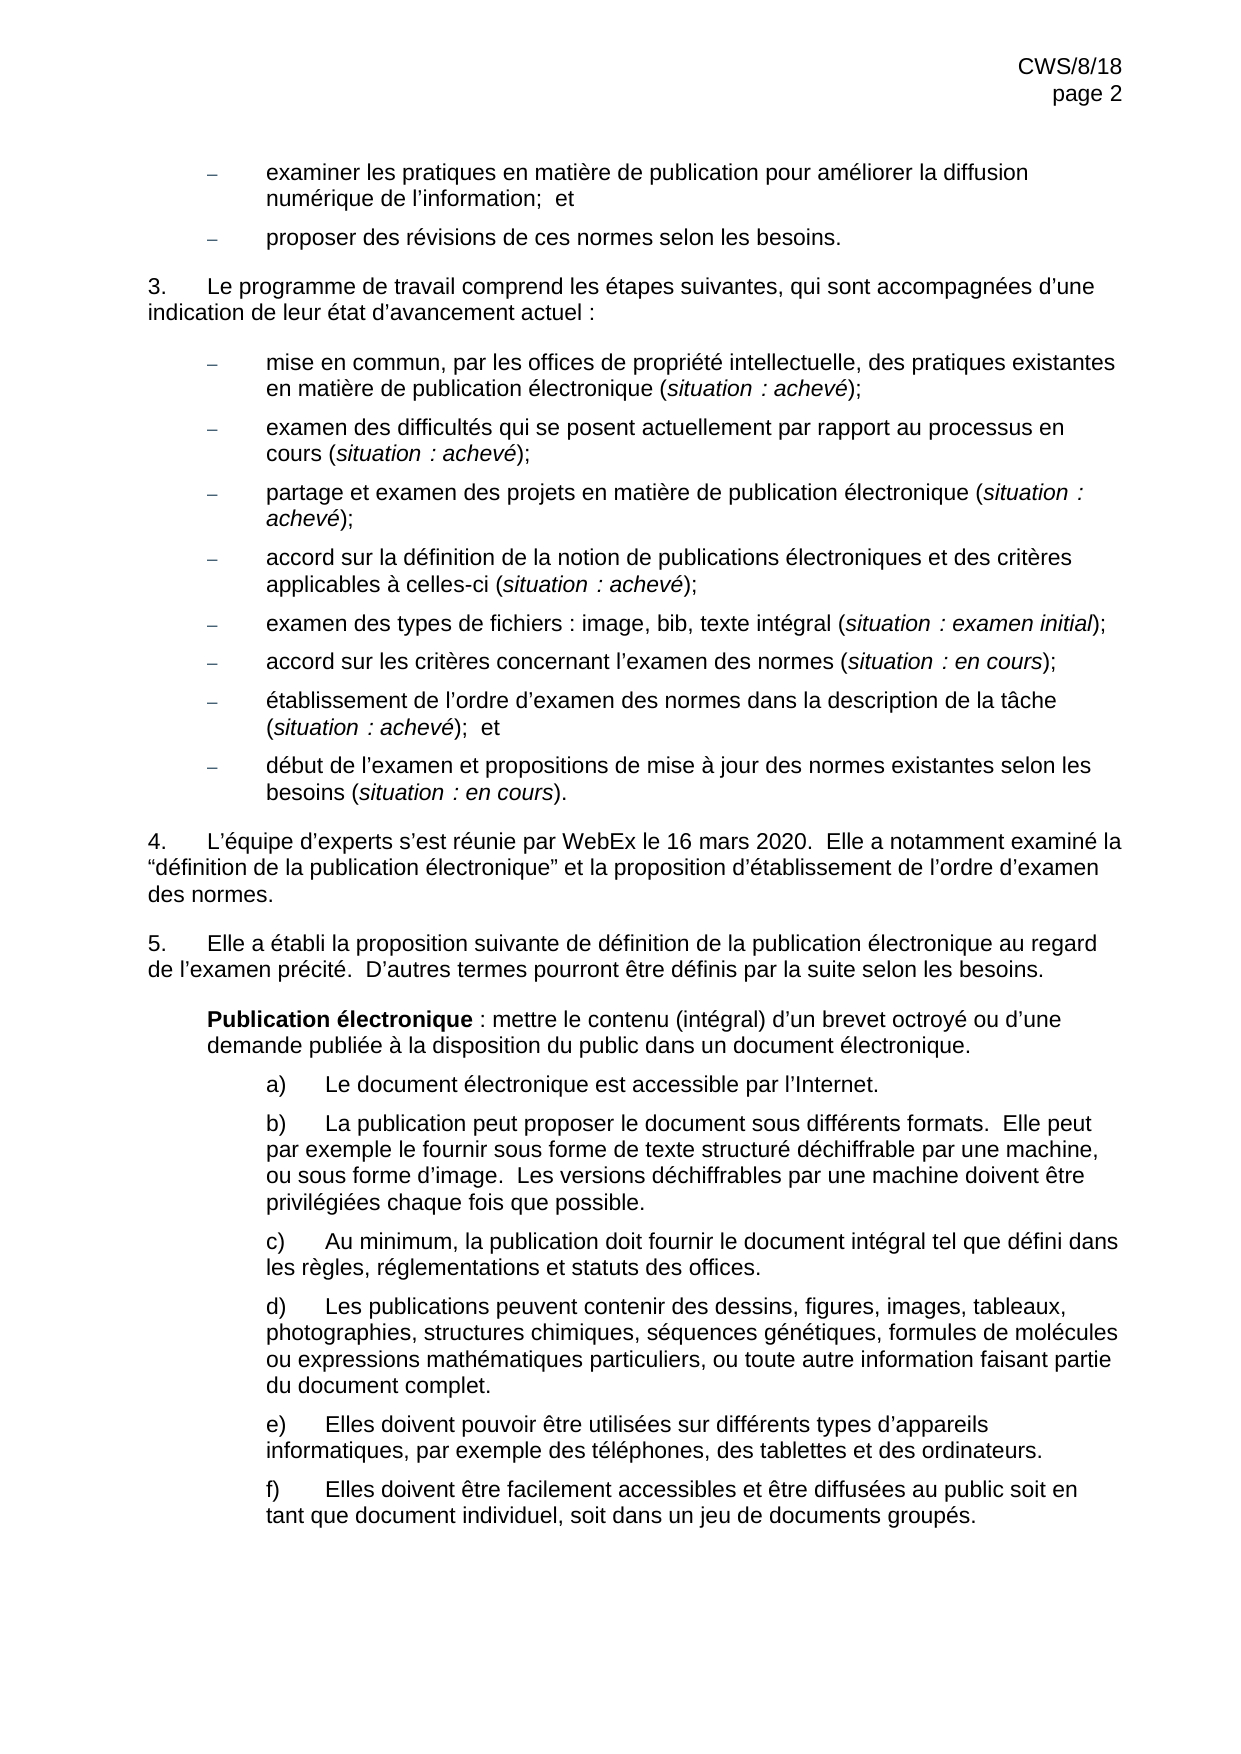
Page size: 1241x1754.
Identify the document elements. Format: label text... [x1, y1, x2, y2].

list Au minimum, la publication doit fournir le document intégral tel que défini dans les règles, réglementations et statuts des offices. [266, 1228, 1122, 1280]
text L’équipe d’experts s’est réunie par WebEx le 16 mars 2020. Elle a notamment examiné la “définition de la publication électronique” et la proposition d’établissement de l’ordre d’examen des normes. [148, 828, 1122, 907]
list proposer des révisions de ces normes selon les besoins. [207, 224, 1122, 250]
list Le document électronique est accessible par l’Internet. [266, 1071, 1122, 1097]
list Elles doivent pouvoir être utilisées sur différents types d’appareils informatiques, par exemple des téléphones, des tablettes et des ordinateurs. [266, 1411, 1122, 1463]
list accord sur les critères concernant l’examen des normes (situation : en cours); [207, 648, 1122, 675]
list examen des difficultés qui se posent actuellement par rapport au processus en cours (situation : achevé); [207, 414, 1122, 467]
list Publication électronique : mettre le contenu (intégral) d’un brevet octroyé ou d’une demande publiée à la disposition du public dans un document électronique. [207, 1006, 1122, 1058]
list partage et examen des projets en matière de publication électronique (situation : achevé); [207, 479, 1122, 532]
list Elles doivent être facilement accessibles et être diffusées au public soit en tant que document individuel, soit dans un jeu de documents groupés. [266, 1476, 1122, 1529]
text Le programme de travail comprend les étapes suivantes, qui sont accompagnées d’une indication de leur état d’avancement actuel : [148, 273, 1122, 326]
list mise en commun, par les offices de propriété intellectuelle, des pratiques existantes en matière de publication électronique (situation : achevé); [207, 349, 1122, 401]
list début de l’examen et propositions de mise à jour des normes existantes selon les besoins (situation : en cours). [207, 752, 1122, 805]
list Les publications peuvent contenir des dessins, figures, images, tableaux, photographies, structures chimiques, séquences génétiques, formules de molécules ou expressions mathématiques particuliers, ou toute autre information faisant partie du document complet. [266, 1293, 1122, 1398]
list établissement de l’ordre d’examen des normes dans la description de la tâche (situation : achevé); et [207, 687, 1122, 740]
text Elle a établi la proposition suivante de définition de la publication électronique au regard de l’examen précité. D’autres termes pourront être définis par la suite selon les besoins. [148, 930, 1122, 983]
list La publication peut proposer le document sous différents formats. Elle peut par exemple le fournir sous forme de texte structuré déchiffrable par une machine, ou sous forme d’image. Les versions déchiffrables par une machine doivent être privilégiées chaque fois que possible. [266, 1110, 1122, 1215]
list examiner les pratiques en matière de publication pour améliorer la diffusion numérique de l’information; et [207, 158, 1122, 211]
list accord sur la définition de la notion de publications électroniques et des critères applicables à celles-ci (situation : achevé); [207, 544, 1122, 597]
list examen des types de fichiers : image, bib, texte intégral (situation : examen initial); [207, 609, 1122, 636]
